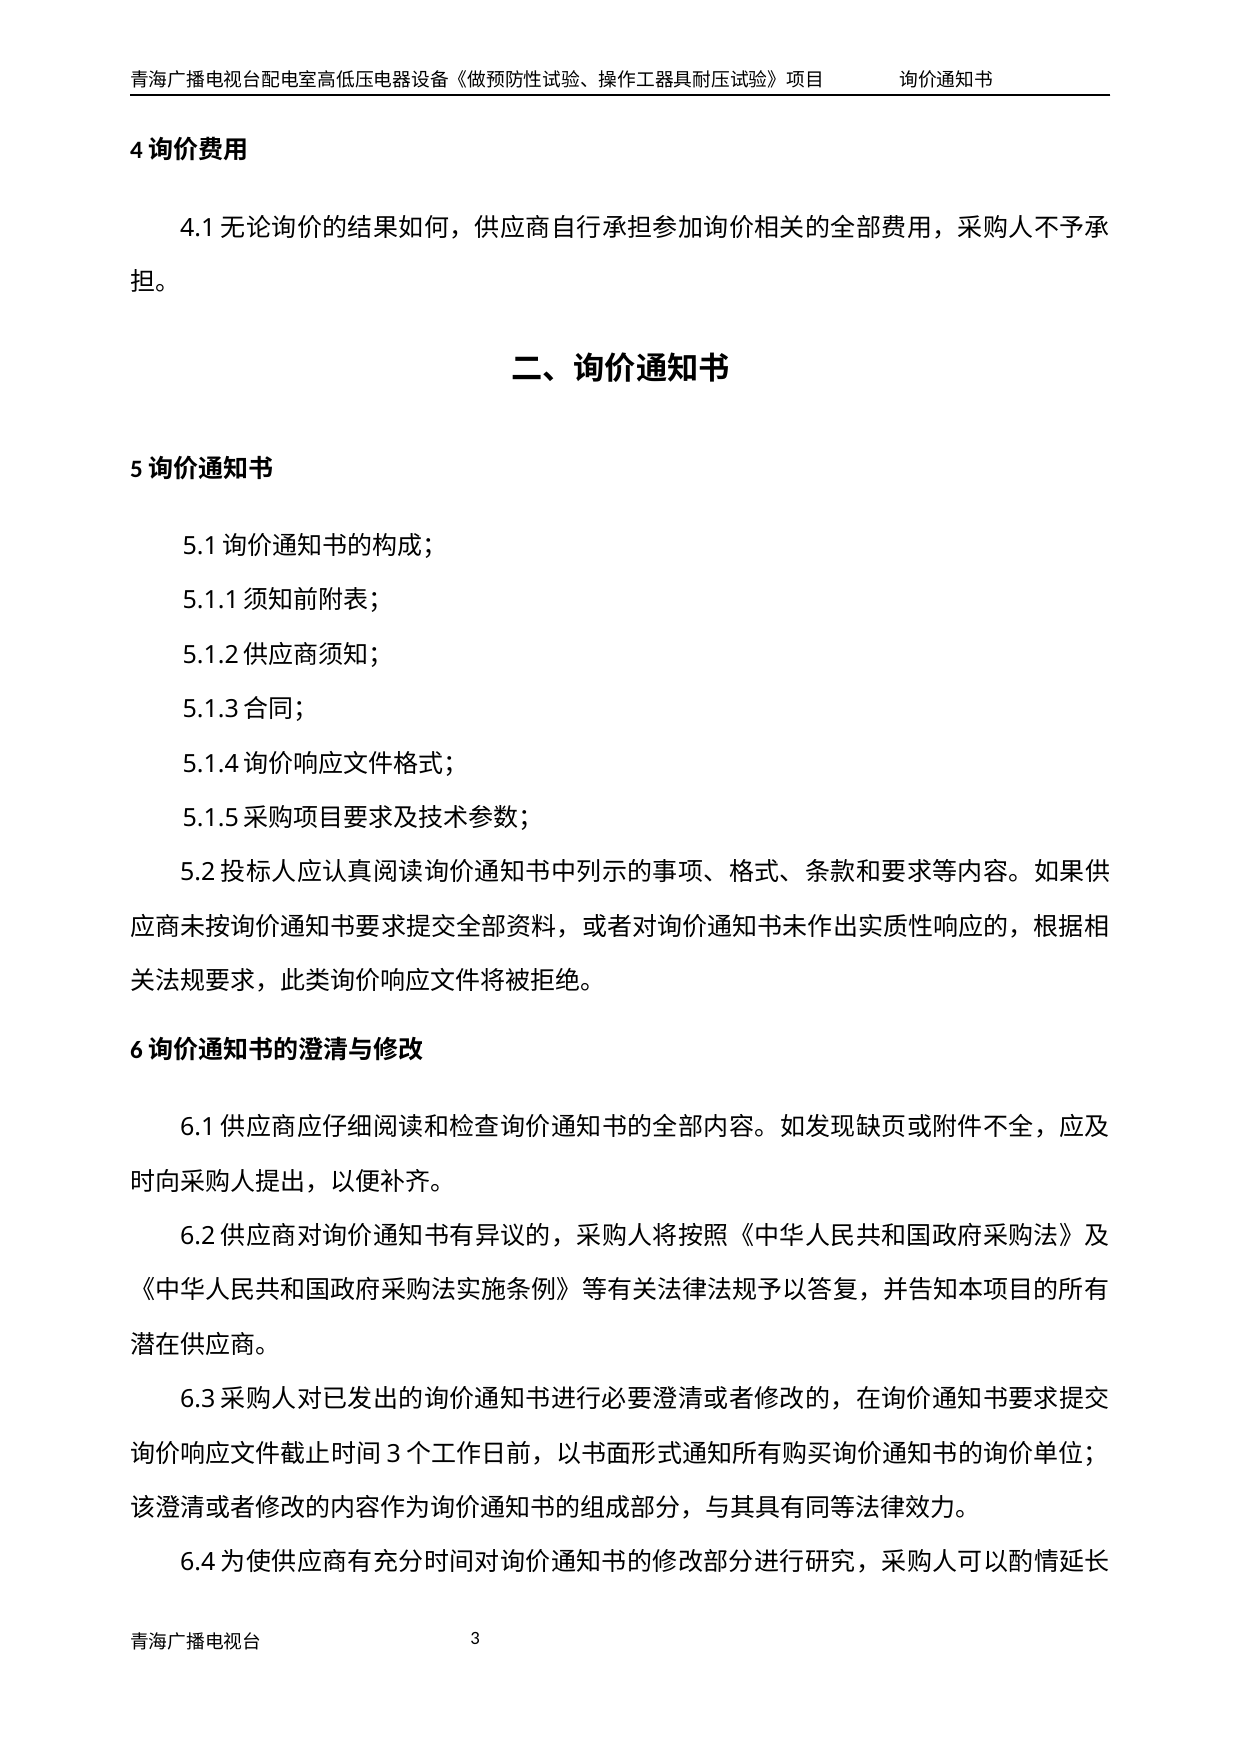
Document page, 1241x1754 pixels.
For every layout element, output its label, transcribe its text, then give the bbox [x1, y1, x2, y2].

text 6.1供应商应仔细阅读和检查询价通知书的全部内容。如发现缺页或附件不全，应及时向采购人提出，以便补齐。 [130, 1107, 1110, 1197]
text 5.2投标人应认真阅读询价通知书中列示的事项、格式、条款和要求等内容。如果供应商未按询价通知书要求提交全部资料，或者对询价通知书未作出实质性响应的，根据相关法规要求，此类询价响应文件将被拒绝。 [130, 852, 1110, 997]
subtitle 6 询价通知书的澄清与修改 [130, 1029, 1110, 1066]
text 4.1无论询价的结果如何，供应商自行承担参加询价相关的全部费用，采购人不予承担。 [130, 207, 1110, 298]
text 6.3采购人对已发出的询价通知书进行必要澄清或者修改的，在询价通知书要求提交询价响应文件截止时间3个工作日前，以书面形式通知所有购买询价通知书的询价单位；该澄清或者修改的内容作为询价通知书的组成部分，与其具有同等法律效力。 [130, 1379, 1110, 1524]
text 5.1.2供应商须知； [182, 634, 1110, 671]
text 5.1询价通知书的构成； [182, 526, 1110, 562]
text 5.1.5采购项目要求及技术参数； [182, 797, 1110, 834]
subtitle 4 询价费用 [130, 130, 1110, 166]
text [130, 1542, 1110, 1578]
text 5.1.4询价响应文件格式； [182, 743, 1110, 779]
subtitle 二、询价通知书 [130, 343, 1110, 388]
subtitle 5 询价通知书 [130, 448, 1110, 484]
text 5.1.1须知前附表； [182, 580, 1110, 616]
text 5.1.3合同； [182, 689, 1110, 725]
text 6.2供应商对询价通知书有异议的，采购人将按照《中华人民共和国政府采购法》及《中华人民共和国政府采购法实施条例》等有关法律法规予以答复，并告知本项目的所有潜在供应商。 [130, 1216, 1110, 1361]
